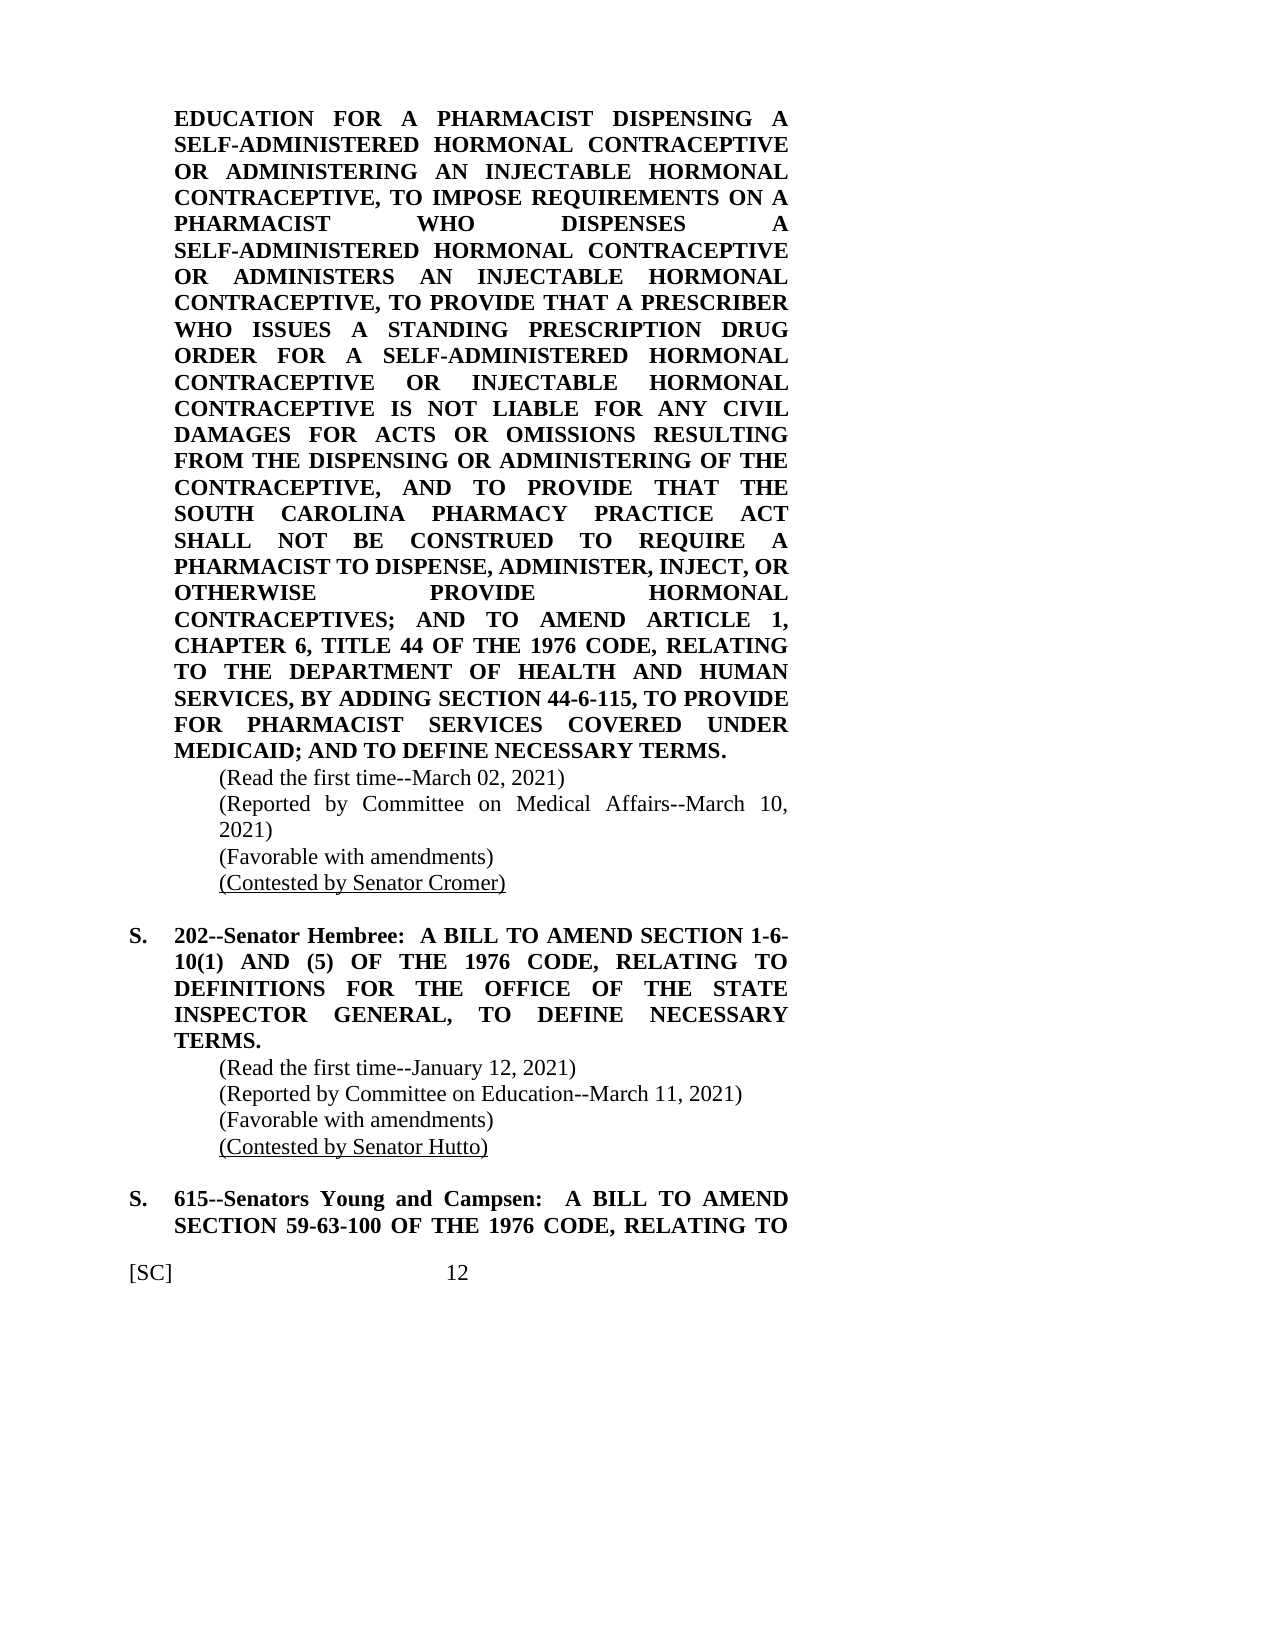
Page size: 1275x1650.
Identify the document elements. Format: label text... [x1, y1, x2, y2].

text (Favorable with amendments) [219, 843, 789, 869]
text (Contested by Senator Cromer) [219, 869, 789, 896]
text (Read the first time--January 12, 2021) [219, 1054, 789, 1080]
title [129, 1186, 789, 1238]
text (Contested by Senator Hutto) [219, 1133, 789, 1159]
text (Reported by Committee on Medical Affairs--March 10, 2021) [219, 790, 789, 843]
text (Read the first time--March 02, 2021) [219, 764, 789, 790]
text (Favorable with amendments) [219, 1106, 789, 1133]
title S. 202--Senator Hembree: A BILL TO AMEND SECTION 1-6-10(1) AND (5) OF THE 1976 CODE, RELATING TO DEFINITIONS FOR THE OFFICE OF THE STATE INSPECTOR GENERAL, TO DEFINE NECESSARY TERMS. [129, 922, 789, 1054]
text (Reported by Committee on Education--March 11, 2021) [219, 1080, 789, 1106]
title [129, 105, 789, 764]
